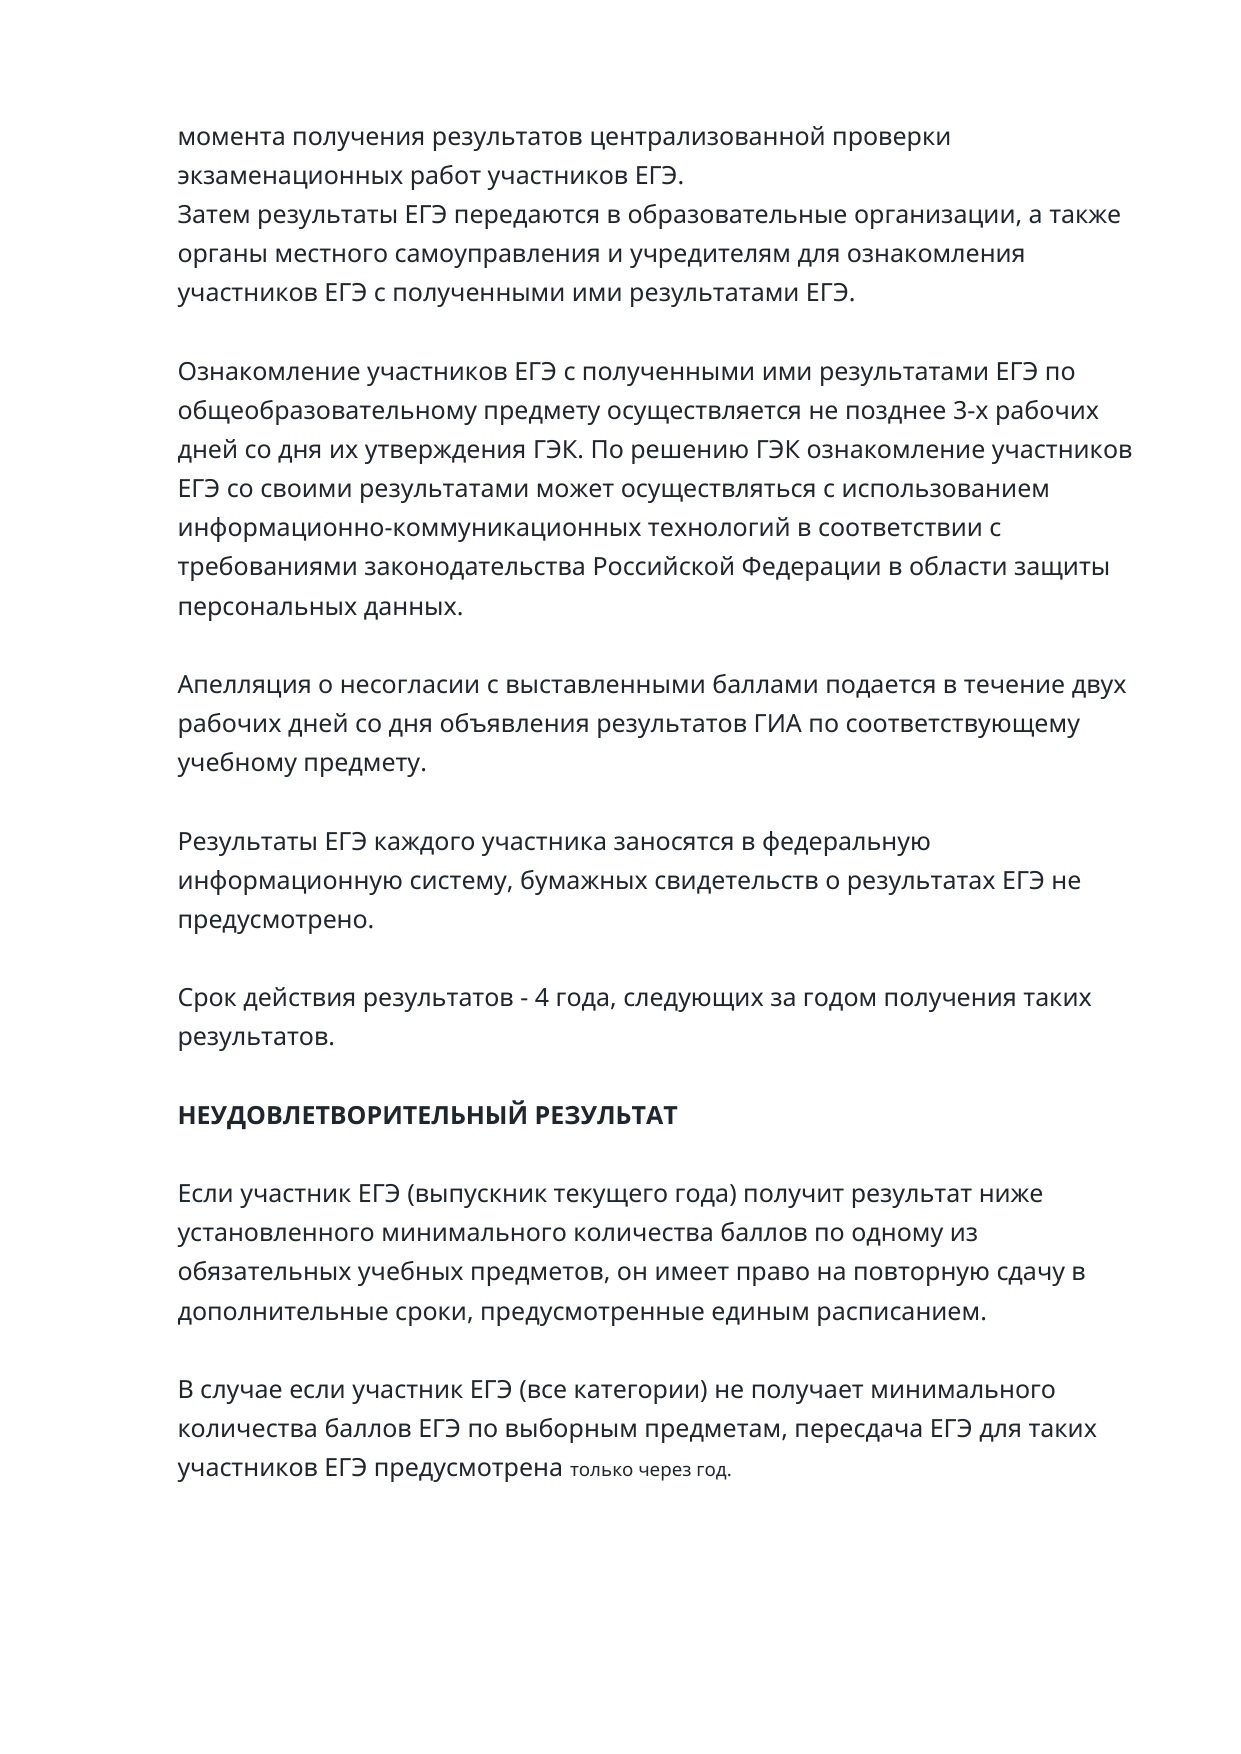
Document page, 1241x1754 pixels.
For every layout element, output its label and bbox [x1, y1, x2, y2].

text [177, 118, 1152, 1484]
